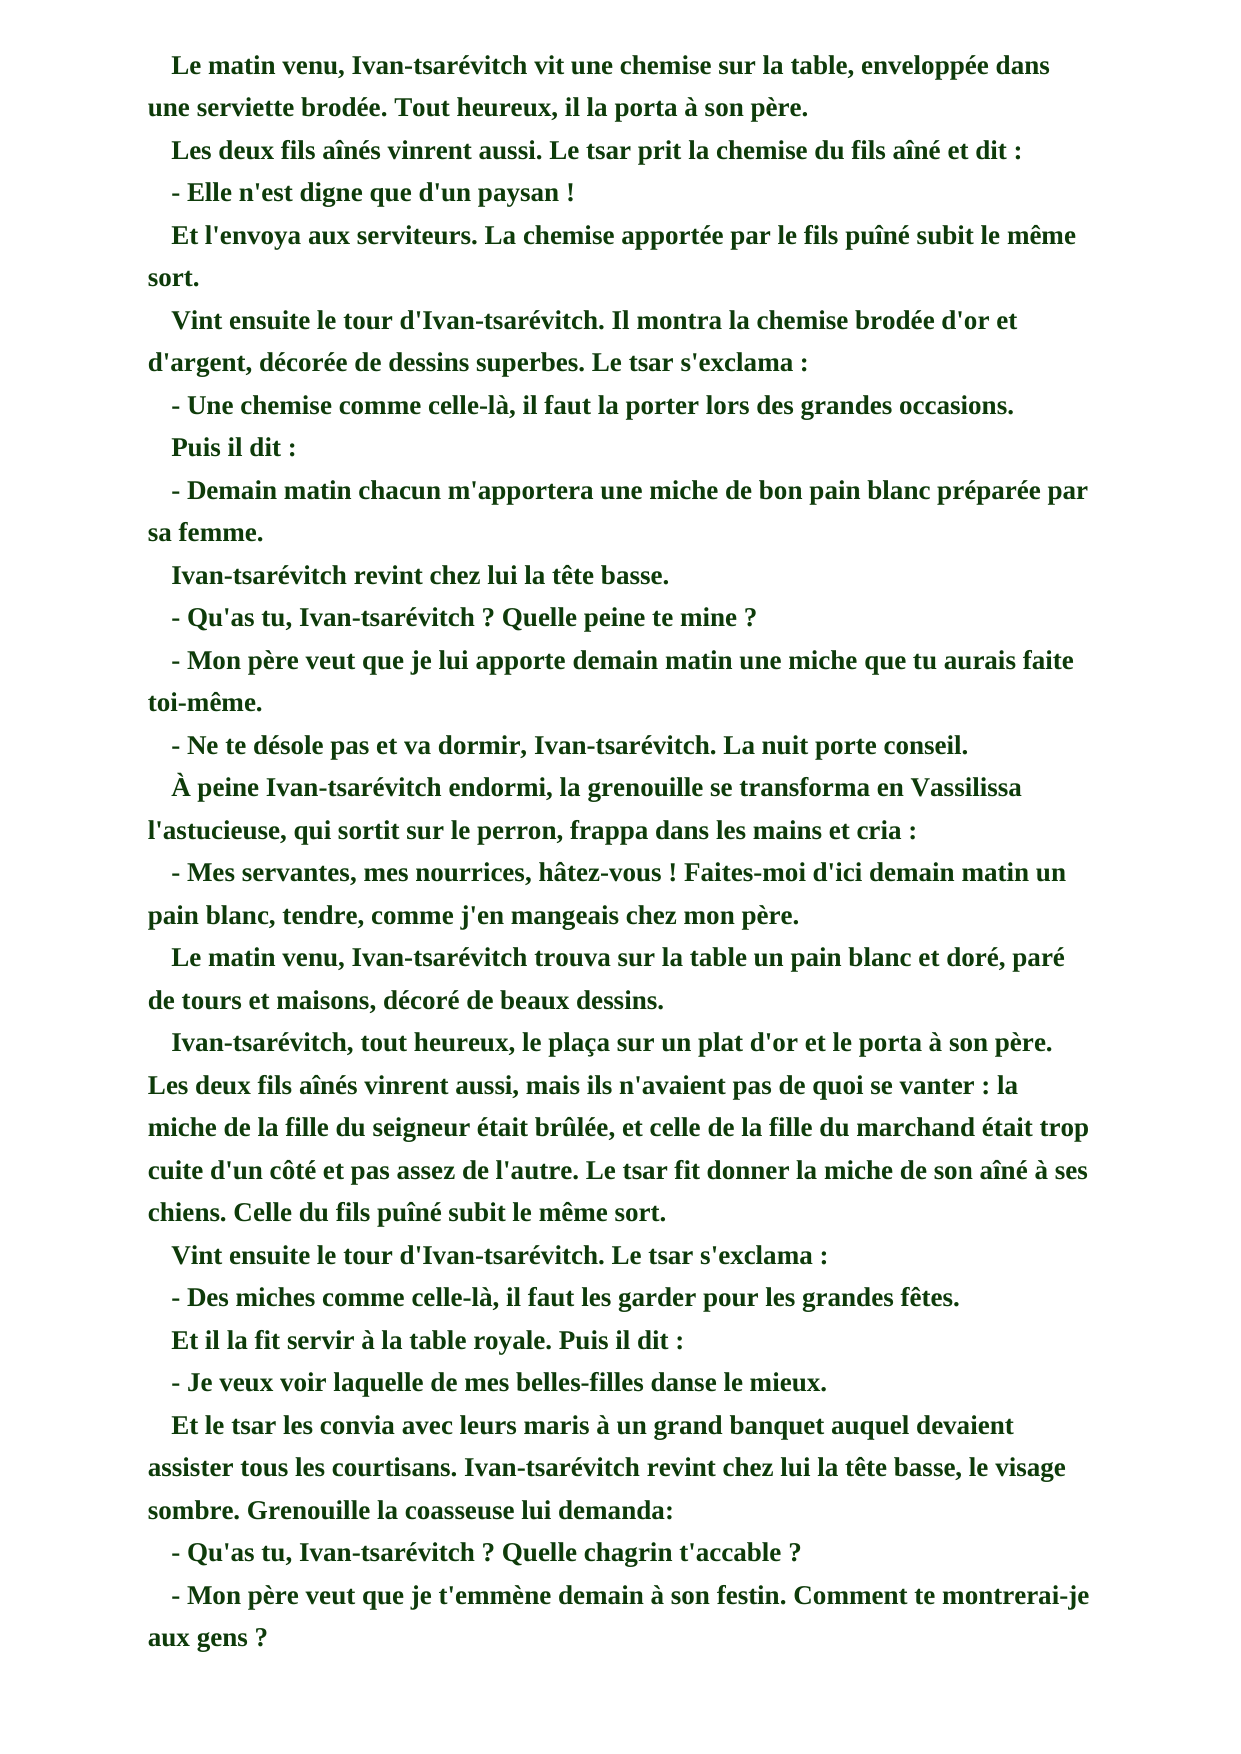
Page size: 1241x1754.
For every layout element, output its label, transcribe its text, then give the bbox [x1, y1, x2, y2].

text Puis il dit : [148, 420, 1093, 462]
text Et il la fit servir à la table royale. Puis il dit : [148, 1312, 1093, 1355]
text - Qu'as tu, Ivan-tsarévitch ? Quelle chagrin t'accable ? [148, 1525, 1093, 1567]
text - Ne te désole pas et va dormir, Ivan-tsarévitch. La nuit porte conseil. [148, 717, 1093, 760]
text - Mes servantes, mes nourrices, hâtez-vous ! Faites-moi d'ici demain matin un pain blanc, tendre, comme j'en mangeais chez mon père. [148, 845, 1093, 930]
text Vint ensuite le tour d'Ivan-tsarévitch. Le tsar s'exclama : [148, 1227, 1093, 1270]
text Les deux fils aînés vinrent aussi. Le tsar prit la chemise du fils aîné et dit : [148, 122, 1093, 165]
text Et le tsar les convia avec leurs maris à un grand banquet auquel devaient assister tous les courtisans. Ivan-tsarévitch revint chez lui la tête basse, le visage sombre. Grenouille la coasseuse lui demanda: [148, 1397, 1093, 1525]
text - Qu'as tu, Ivan-tsarévitch ? Quelle peine te mine ? [148, 590, 1093, 632]
text - Elle n'est digne que d'un paysan ! [148, 165, 1093, 207]
text Ivan-tsarévitch, tout heureux, le plaça sur un plat d'or et le porta à son père. Les deux fils aînés vinrent aussi, mais ils n'avaient pas de quoi se vanter : la miche de la fille du seigneur était brûlée, et celle de la fille du marchand était trop cuite d'un côté et pas assez de l'autre. Le tsar fit donner la miche de son aîné à ses chiens. Celle du fils puîné subit le même sort. [148, 1015, 1093, 1227]
text - Je veux voir laquelle de mes belles-filles danse le mieux. [148, 1355, 1093, 1397]
text Le matin venu, Ivan-tsarévitch vit une chemise sur la table, enveloppée dans une serviette brodée. Tout heureux, il la porta à son père. [148, 37, 1093, 122]
text - Demain matin chacun m'apportera une miche de bon pain blanc préparée par sa femme. [148, 462, 1093, 547]
text Vint ensuite le tour d'Ivan-tsarévitch. Il montra la chemise brodée d'or et d'argent, décorée de dessins superbes. Le tsar s'exclama : [148, 292, 1093, 377]
text À peine Ivan-tsarévitch endormi, la grenouille se transforma en Vassilissa l'astucieuse, qui sortit sur le perron, frappa dans les mains et cria : [148, 760, 1093, 845]
text - Une chemise comme celle-là, il faut la porter lors des grandes occasions. [148, 377, 1093, 420]
text - Mon père veut que je t'emmène demain à son festin. Comment te montrerai-je aux gens ? [148, 1567, 1093, 1652]
text Et l'envoya aux serviteurs. La chemise apportée par le fils puîné subit le même sort. [148, 207, 1093, 292]
text Ivan-tsarévitch revint chez lui la tête basse. [148, 547, 1093, 590]
text - Des miches comme celle-là, il faut les garder pour les grandes fêtes. [148, 1270, 1093, 1312]
text Le matin venu, Ivan-tsarévitch trouva sur la table un pain blanc et doré, paré de tours et maisons, décoré de beaux dessins. [148, 930, 1093, 1015]
text - Mon père veut que je lui apporte demain matin une miche que tu aurais faite toi-même. [148, 632, 1093, 717]
